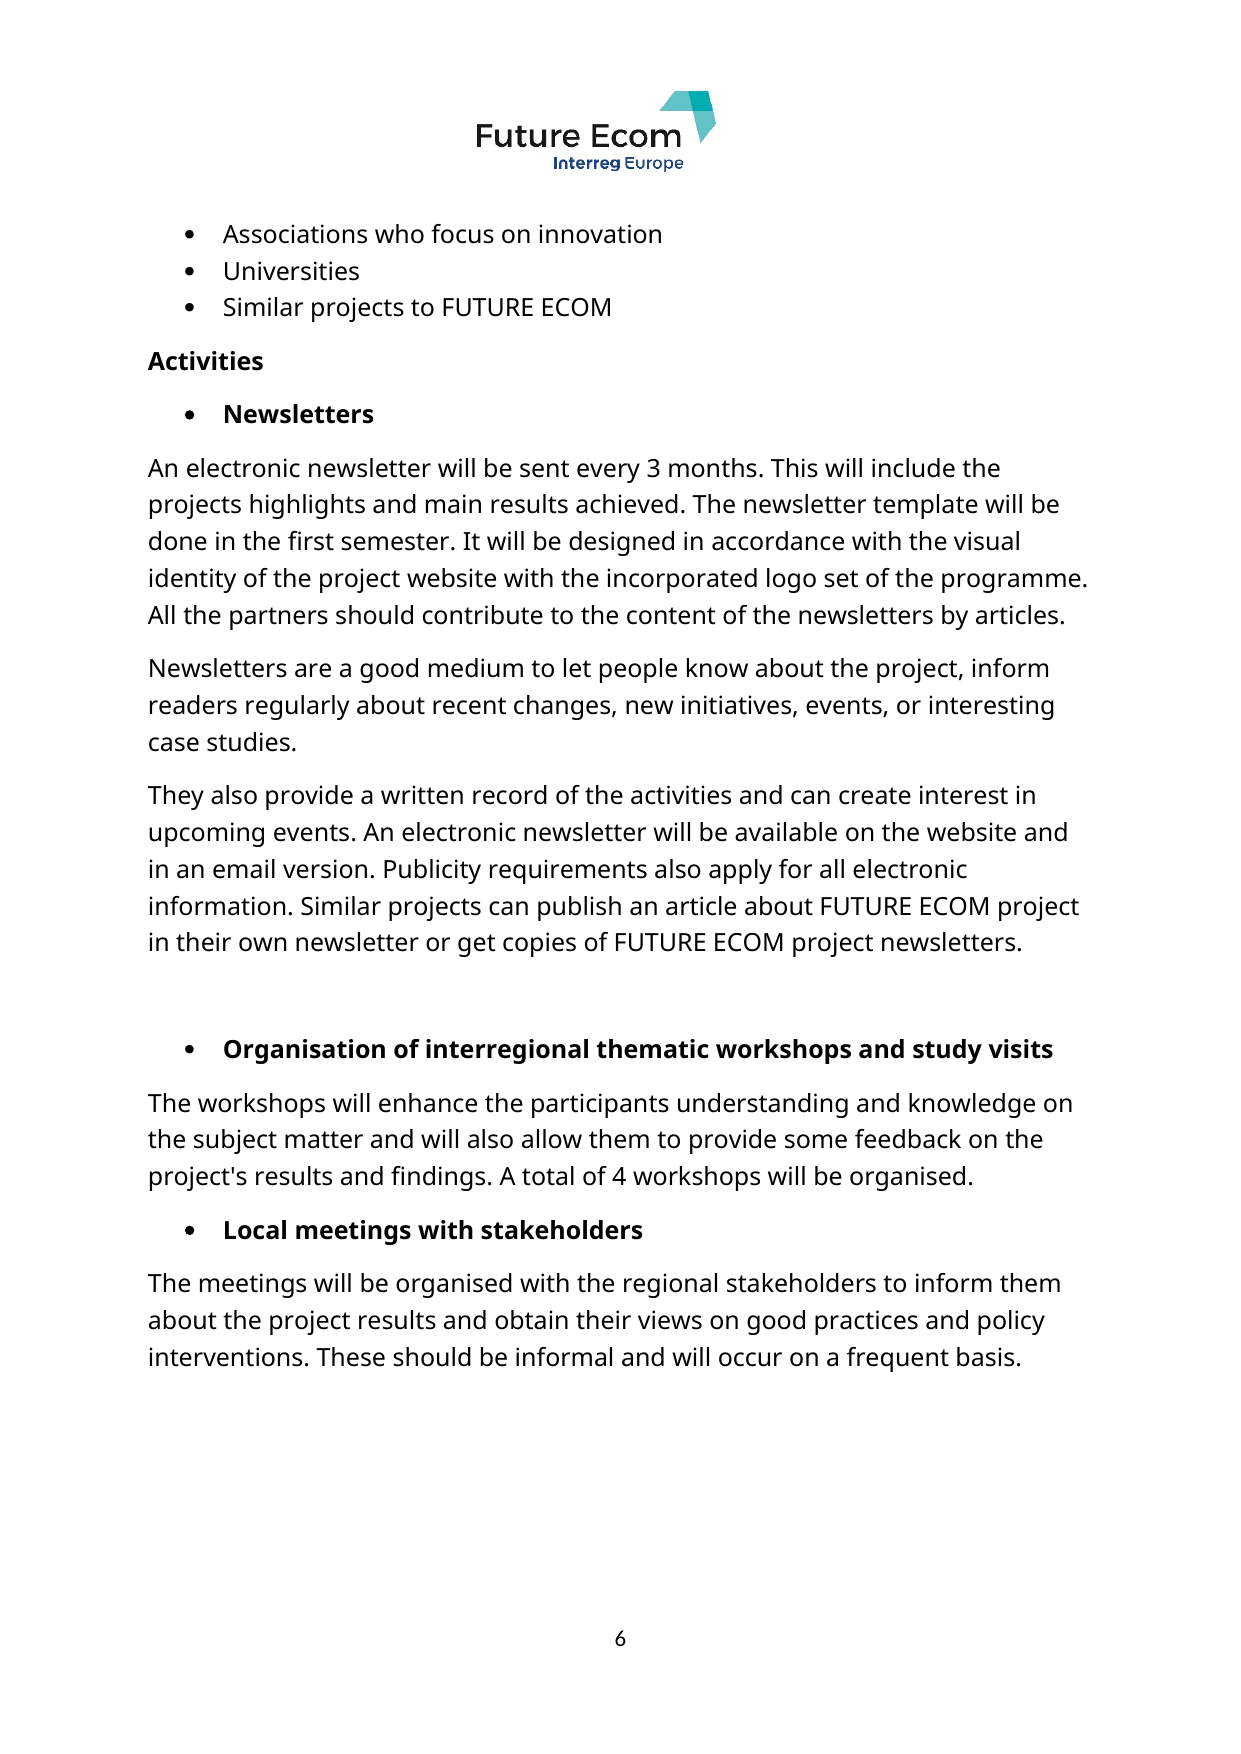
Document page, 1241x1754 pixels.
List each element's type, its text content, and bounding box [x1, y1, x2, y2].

text The meetings will be organised with the regional stakeholders to inform them about the project results and obtain their views on good practices and policy interventions. These should be informal and will occur on a frequent basis. [148, 1266, 1093, 1373]
list Associations who focus on innovation [185, 217, 1093, 251]
list Universities [185, 253, 1093, 287]
text The workshops will enhance the participants understanding and knowledge on the subject matter and will also allow them to provide some feedback on the project's results and findings. A total of 4 workshops will be organised. [148, 1085, 1093, 1193]
text Activities [148, 343, 1093, 378]
text They also provide a written record of the activities and can create interest in upcoming events. An electronic newsletter will be available on the website and in an email version. Publicity requirements also apply for all electronic information. Similar projects can publish an article about FUTURE ECOM project in their own newsletter or get copies of FUTURE ECOM project newsletters. [148, 778, 1093, 959]
text Newsletters are a good medium to let people know about the project, inform readers regularly about recent changes, new initiatives, events, or interesting case studies. [148, 651, 1093, 758]
list Newsletters [185, 397, 1093, 431]
list Organisation of interregional thematic workshops and study visits [185, 1032, 1093, 1066]
text An electronic newsletter will be sent every 3 months. This will include the projects highlights and main results achieved. The newsletter template will be done in the first semester. It will be designed in accordance with the visual identity of the project website with the incorporated logo set of the programme. All the partners should contribute to the content of the newsletters by articles. [148, 450, 1093, 632]
list Local meetings with stakeholders [185, 1212, 1093, 1246]
list Similar projects to FUTURE ECOM [185, 290, 1093, 324]
picture [427, 73, 734, 189]
